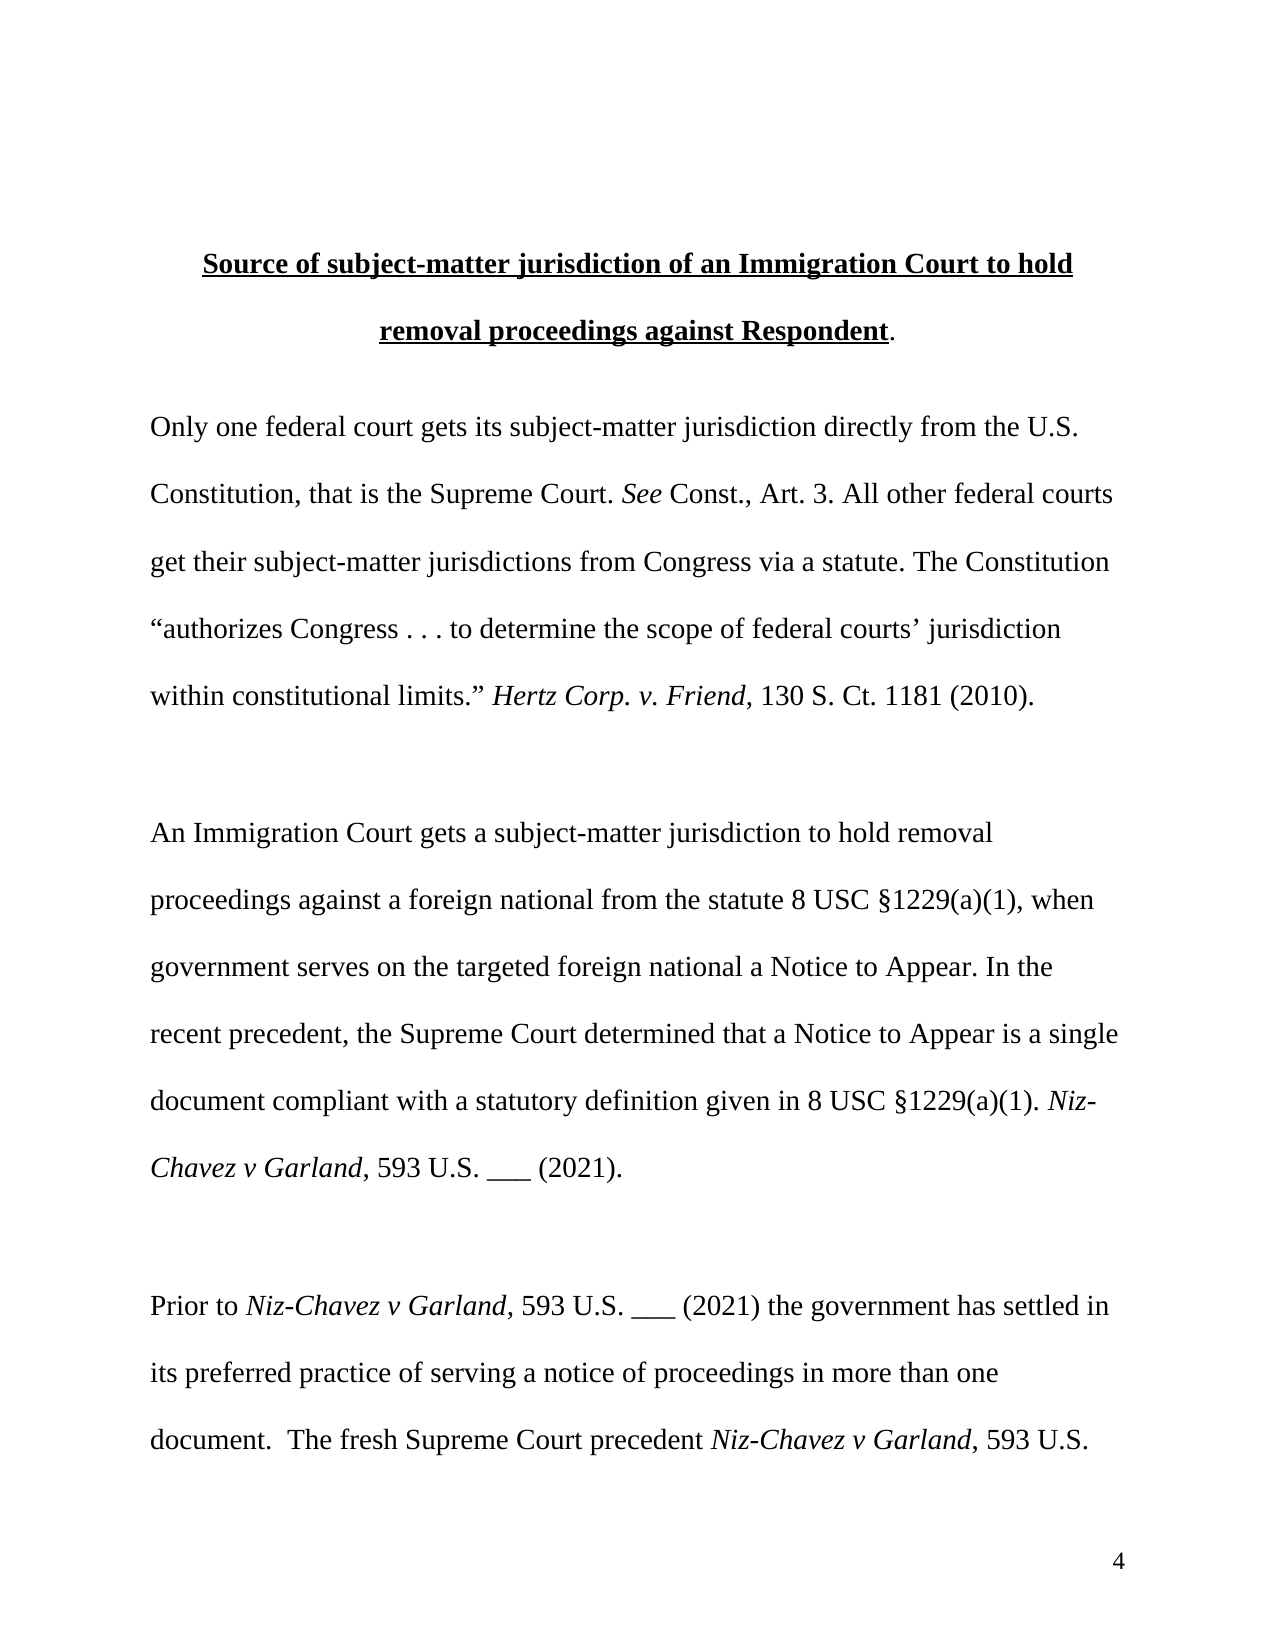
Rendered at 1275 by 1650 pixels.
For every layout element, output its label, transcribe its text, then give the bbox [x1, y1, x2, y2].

text Source of subject-matter jurisdiction of an Immigration Court to hold removal proceedings against Respondent. [150, 246, 1125, 347]
text Only one federal court gets its subject-matter jurisdiction directly from the U.S. Constitution, that is the Supreme Court. See Const., Art. 3. All other federal courts get their subject-matter jurisdictions from Congress via a statute. The Constitution “authorizes Congress . . . to determine the scope of federal courts’ jurisdiction within constitutional limits.” Hertz Corp. v. Friend, 130 S. Ct. 1181 (2010). [150, 409, 1125, 711]
text An Immigration Court gets a subject-matter jurisdiction to hold removal proceedings against a foreign national from the statute 8 USC §1229(a)(1), when government serves on the targeted foreign national a Notice to Appear. In the recent precedent, the Supreme Court determined that a Notice to Appear is a single document compliant with a statutory definition given in 8 USC §1229(a)(1). Niz-Chavez v Garland, 593 U.S. ___ (2021). [150, 815, 1125, 1184]
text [150, 1288, 1125, 1456]
